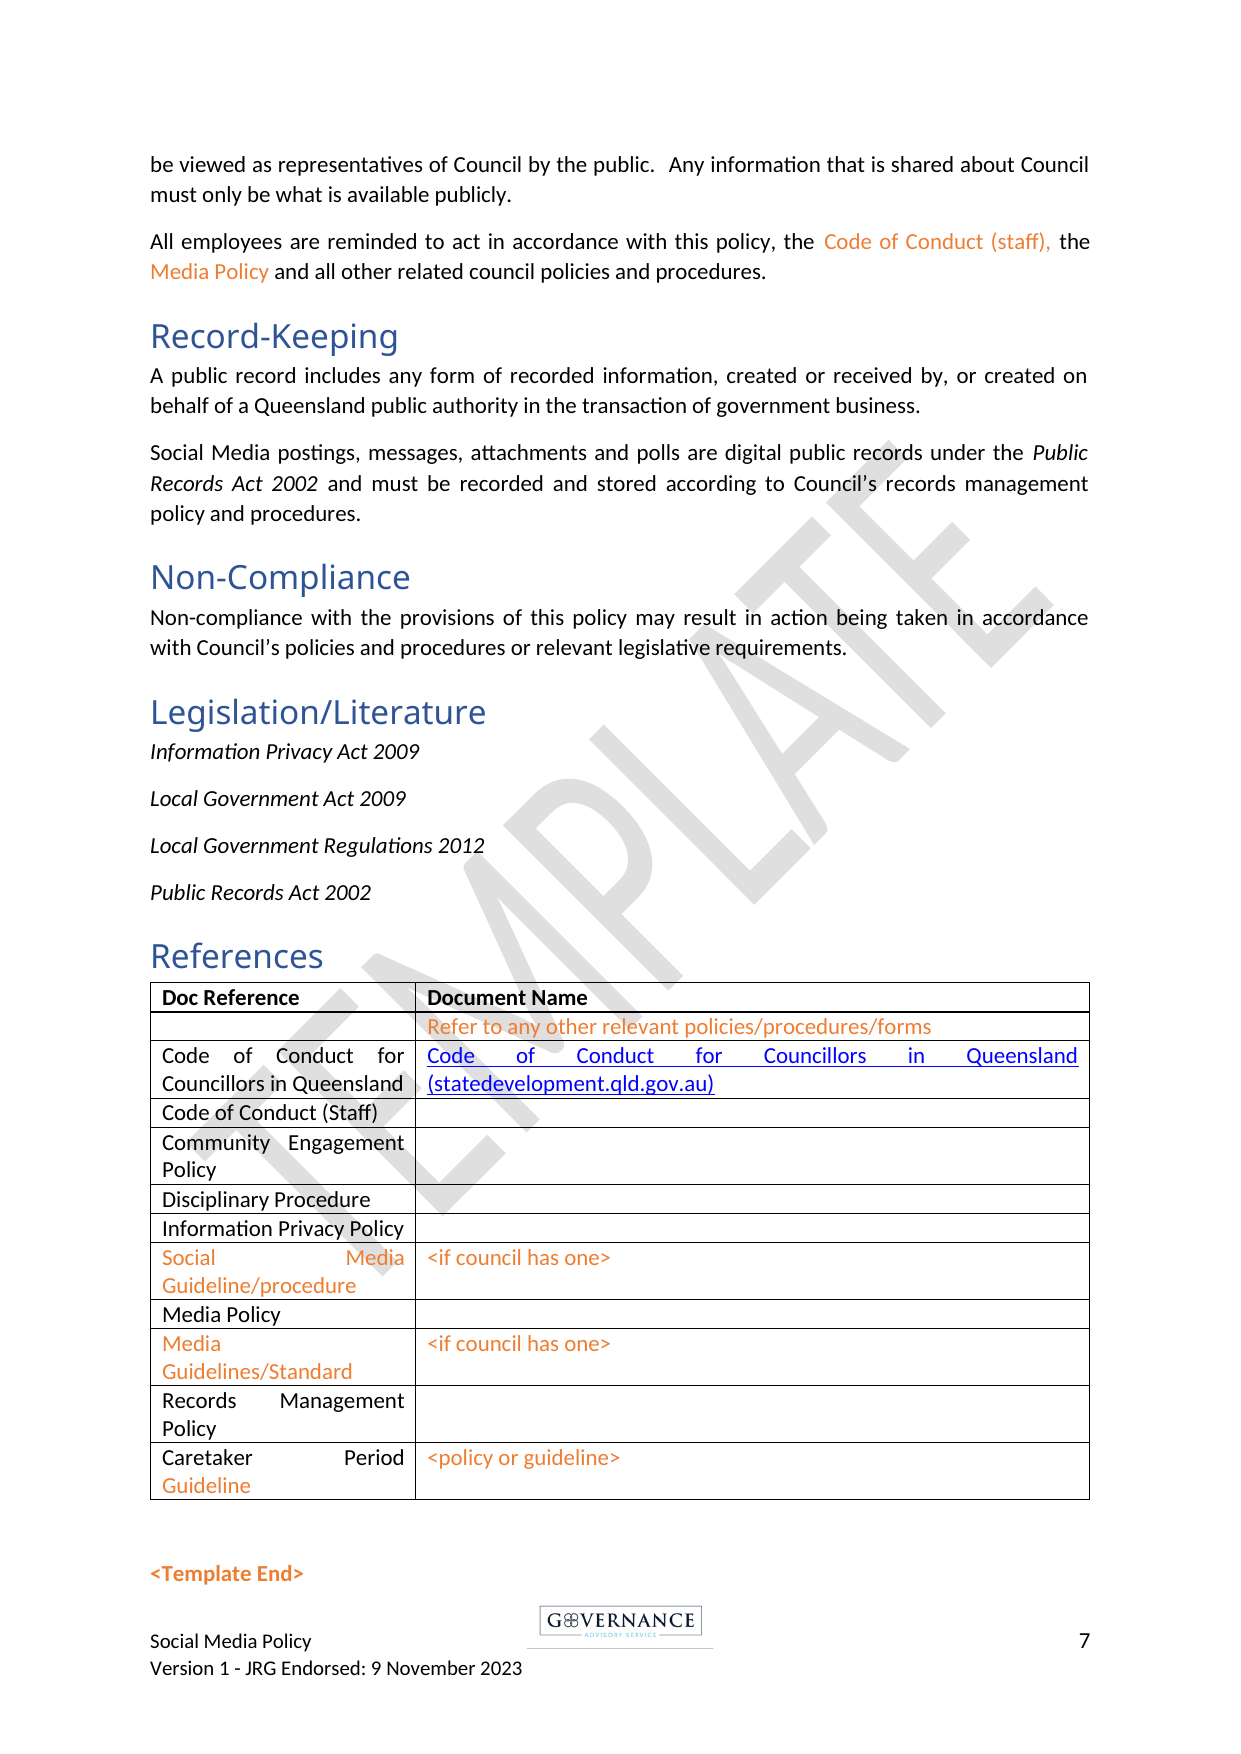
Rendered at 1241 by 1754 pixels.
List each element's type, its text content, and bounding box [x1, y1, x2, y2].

table_cell [416, 1300, 1089, 1328]
text Local Government Regulations 2012 [150, 831, 1090, 859]
subtitle Legislation/Literature [150, 688, 1090, 734]
table_cell Community Engagement Policy [151, 1128, 415, 1184]
text Public Records Act 2002 [150, 878, 1090, 906]
table_cell <if council has one> [416, 1329, 1089, 1385]
text All employees are reminded to act in accordance with this policy, the Code of Conduct (staff), the Media Policy and all other related council policies and procedures. [150, 227, 1090, 285]
table_cell Media Guidelines/Standard [151, 1329, 415, 1385]
table_cell [416, 1185, 1089, 1213]
table_cell Caretaker Period Guideline [151, 1443, 415, 1499]
table_cell Information Privacy Policy [151, 1214, 415, 1242]
text A public record includes any form of recorded information, created or received by, or created on behalf of a Queensland public authority in the transaction of government business. [150, 361, 1090, 420]
subtitle References [150, 933, 1090, 979]
table_cell <policy or guideline> [416, 1443, 1089, 1499]
table_cell [416, 1099, 1089, 1127]
table_header Document Name [416, 983, 1089, 1011]
text Local Government Act 2009 [150, 784, 1090, 812]
table_cell Refer to any other relevant policies/procedures/forms [416, 1013, 1089, 1040]
text Non-compliance with the provisions of this policy may result in action being taken in accordance with Council’s policies and procedures or relevant legislative requirements. [150, 603, 1090, 661]
subtitle Non-Compliance [150, 554, 1090, 599]
table_cell [416, 1386, 1089, 1442]
table_cell Social Media Guideline/procedure [151, 1243, 415, 1299]
table_cell [416, 1214, 1089, 1242]
subtitle Record-Keeping [150, 312, 1090, 358]
table_cell [416, 1128, 1089, 1184]
table_cell Code of Conduct for Councillors in Queensland [151, 1041, 415, 1097]
table_cell Disciplinary Procedure [151, 1185, 415, 1213]
text <Template End> [150, 1559, 1090, 1588]
text Social Media postings, messages, attachments and polls are digital public records under the Public Records Act 2002 and must be recorded and stored according to Council’s records management policy and procedures. [150, 438, 1090, 527]
table_cell <if council has one> [416, 1243, 1089, 1299]
table_cell Code of Conduct for Councillors in Queensland (statedevelopment.qld.gov.au) [416, 1041, 1089, 1097]
table_cell [151, 1013, 415, 1040]
table_cell Records Management Policy [151, 1386, 415, 1442]
table_header Doc Reference [151, 983, 415, 1011]
text Information Privacy Act 2009 [150, 737, 1090, 766]
table_cell Code of Conduct (Staff) [151, 1099, 415, 1127]
picture [526, 1597, 714, 1649]
table_cell Media Policy [151, 1300, 415, 1328]
